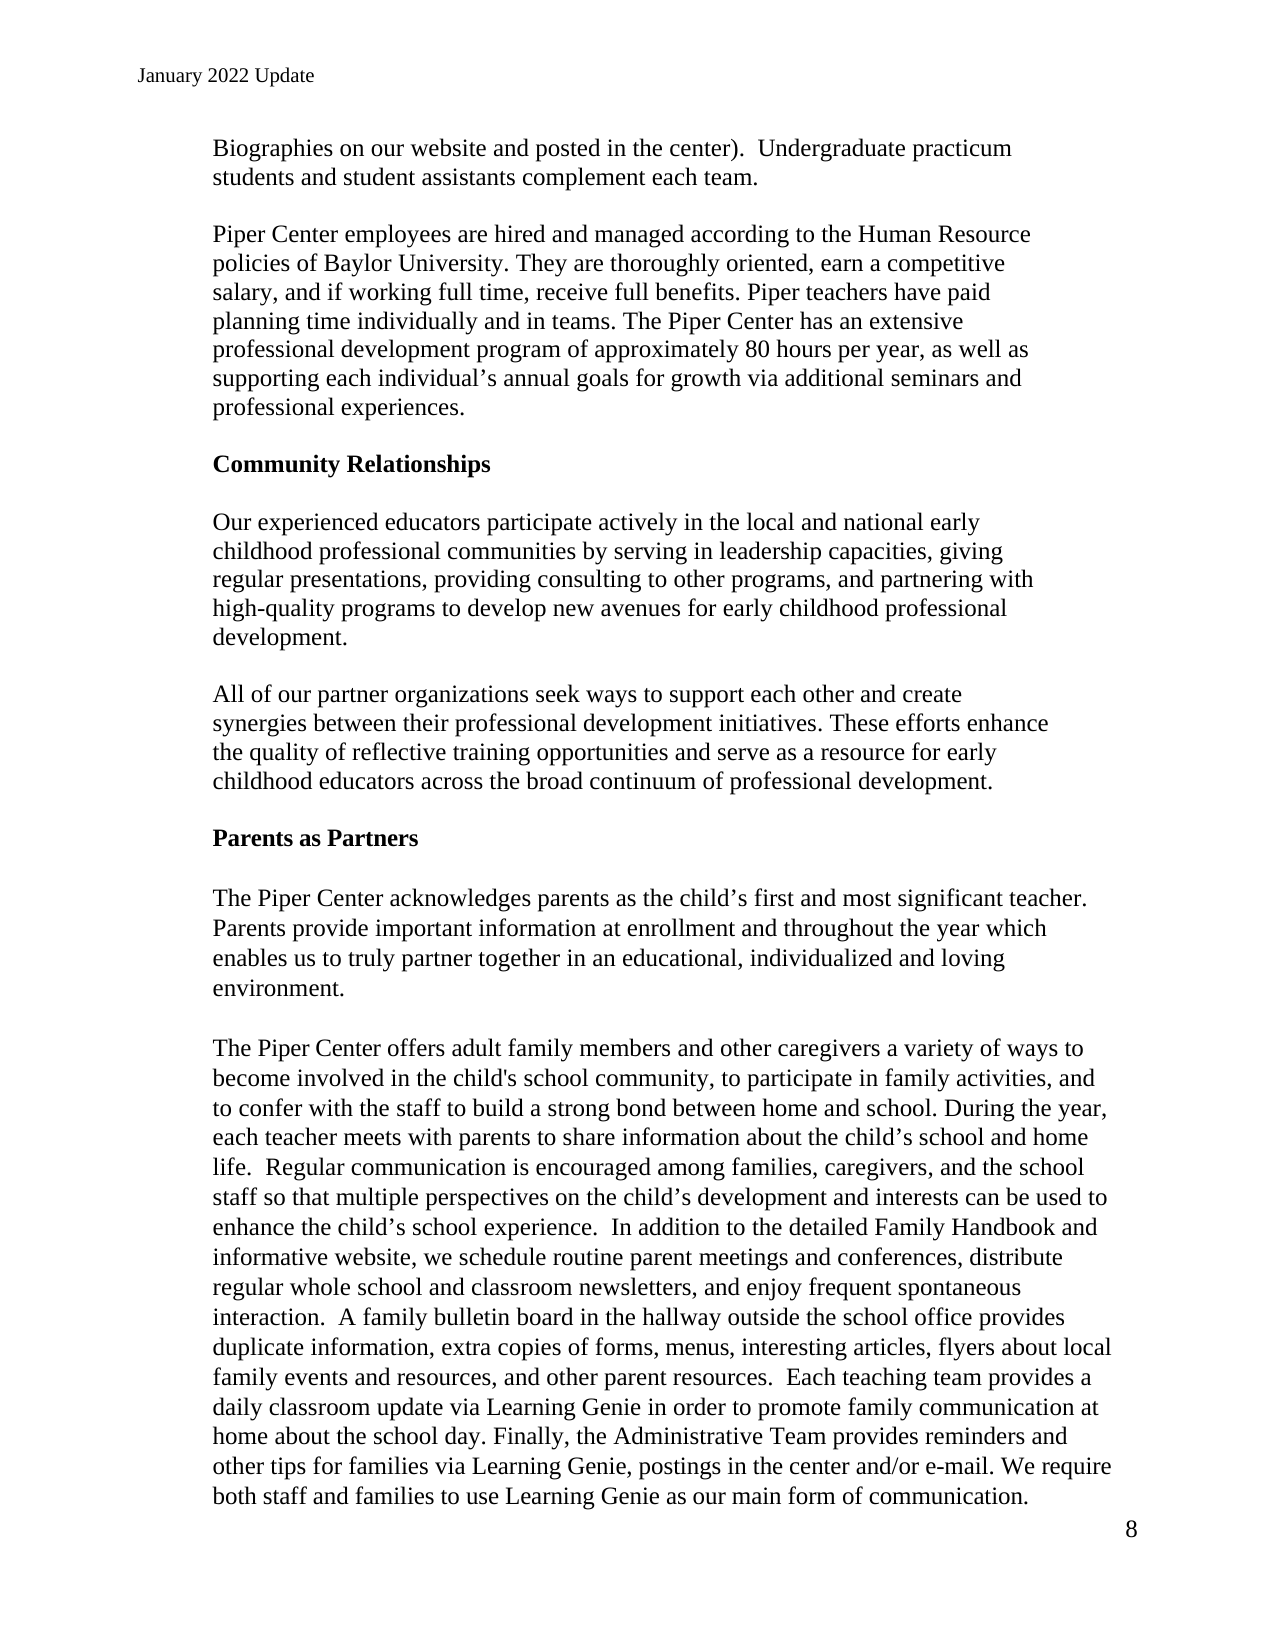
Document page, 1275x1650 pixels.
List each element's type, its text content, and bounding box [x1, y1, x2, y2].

text All of our partner organizations seek ways to support each other and create synergies between their professional development initiatives. These efforts enhance the quality of reflective training opportunities and serve as a resource for early childhood educators across the broad continuum of professional development. [212, 679, 1062, 794]
text Piper Center employees are hired and managed according to the Human Resource policies of Baylor University. They are thoroughly oriented, earn a competitive salary, and if working full time, receive full benefits. Piper teachers have paid planning time individually and in teams. The Piper Center has an extensive professional development program of approximately 80 hours per year, as well as supporting each individual’s annual goals for growth via additional seminars and professional experiences. [212, 219, 1062, 421]
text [212, 133, 1062, 191]
text Parents as Partners [212, 823, 1139, 852]
text Our experienced educators participate actively in the local and national early childhood professional communities by serving in leadership capacities, giving regular presentations, providing consulting to other programs, and partnering with high-quality programs to develop new avenues for early childhood professional development. [212, 507, 1062, 651]
text The Piper Center offers adult family members and other caregivers a variety of ways to become involved in the child's school community, to participate in family activities, and to confer with the staff to build a strong bond between home and school. During the year, each teacher meets with parents to share information about the child’s school and home life. Regular communication is encouraged among families, caregivers, and the school staff so that multiple perspectives on the child’s development and interests can be used to enhance the child’s school experience. In addition to the detailed Family Handbook and informative website, we schedule routine parent meetings and conferences, distribute regular whole school and classroom newsletters, and enjoy frequent spontaneous interaction. A family bulletin board in the hallway outside the school office provides duplicate information, extra copies of forms, menus, interesting articles, flyers about local family events and resources, and other parent resources. Each teaching team provides a daily classroom update via Learning Genie in order to promote family communication at home about the school day. Finally, the Administrative Team provides reminders and other tips for families via Learning Genie, postings in the center and/or e-mail. We require both staff and families to use Learning Genie as our main form of communication. [212, 1033, 1112, 1510]
text Community Relationships [212, 449, 1062, 478]
text The Piper Center acknowledges parents as the child’s first and most significant teacher. Parents provide important information at enrollment and throughout the year which enables us to truly partner together in an educational, individualized and loving environment. [212, 883, 1112, 1002]
